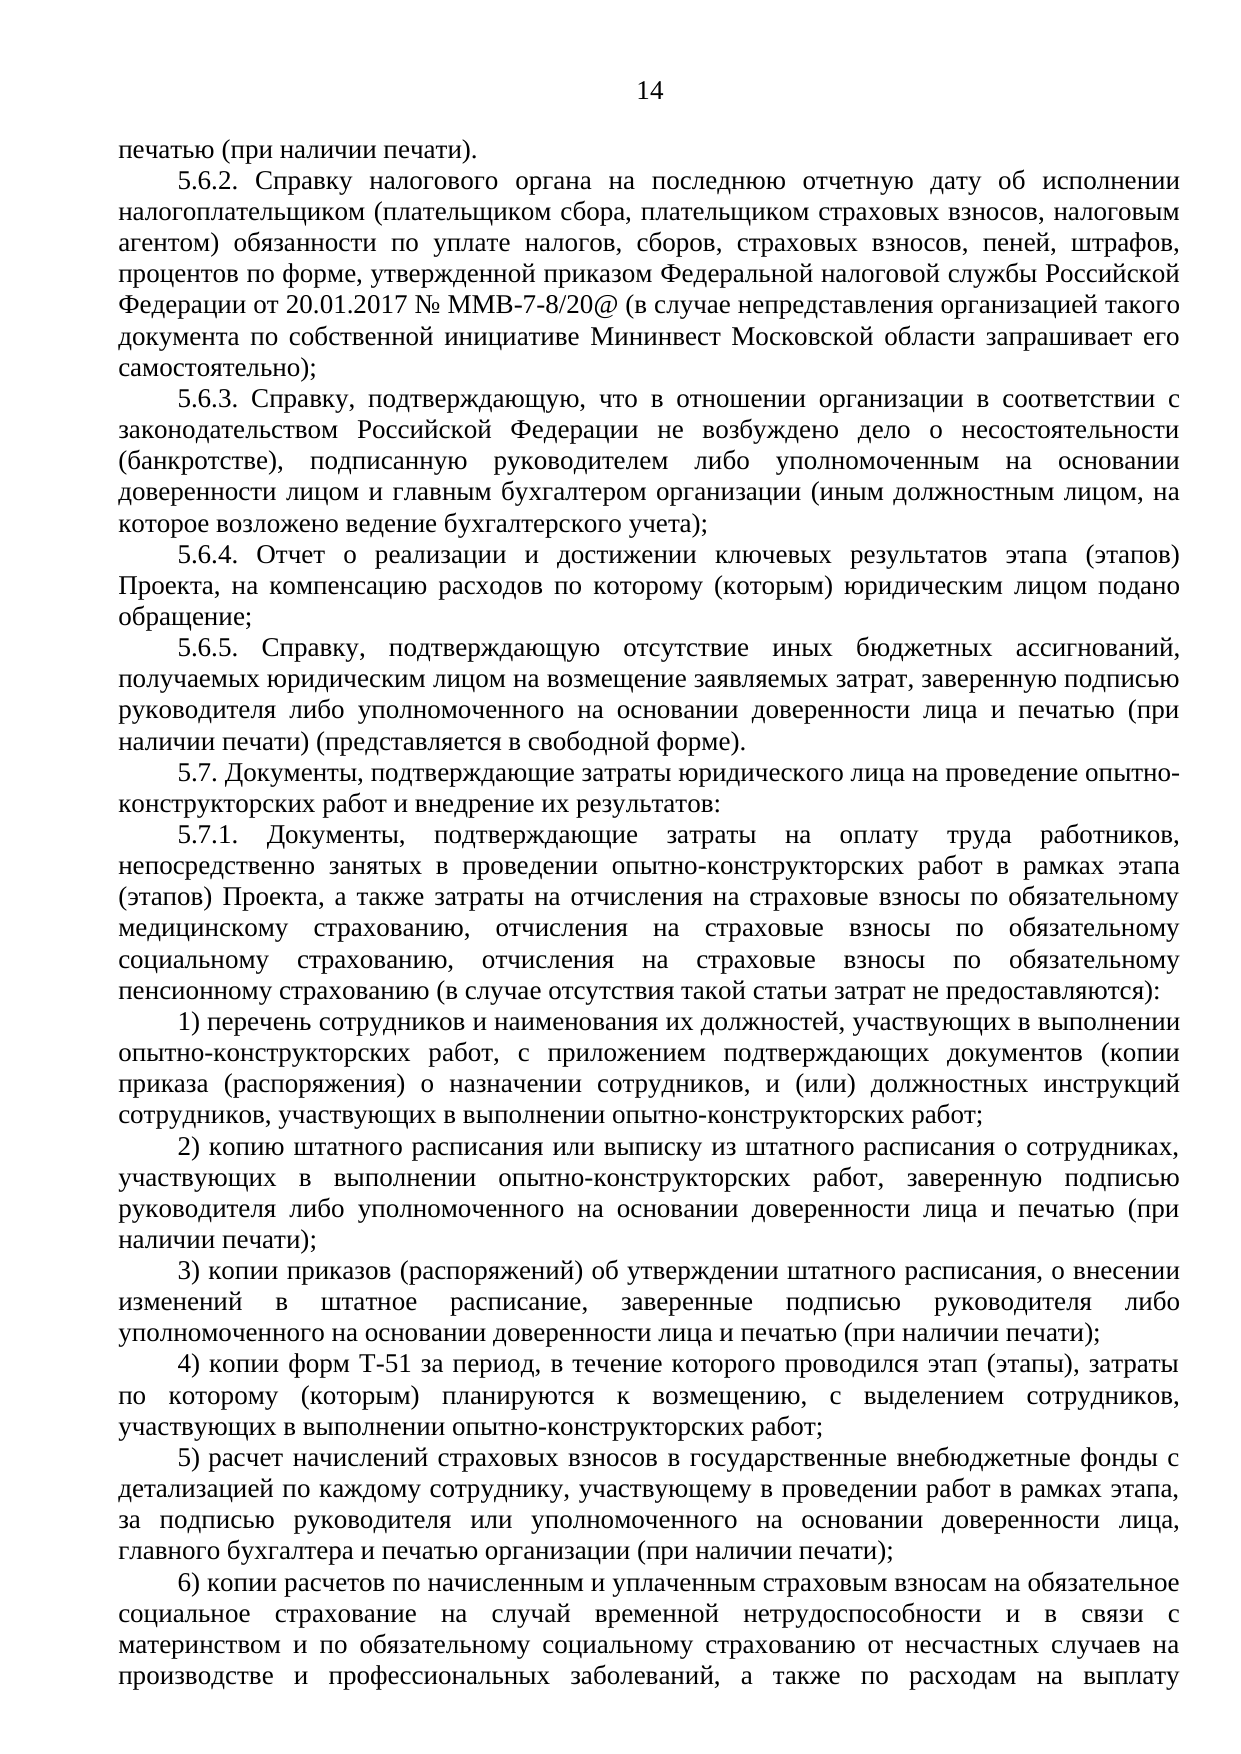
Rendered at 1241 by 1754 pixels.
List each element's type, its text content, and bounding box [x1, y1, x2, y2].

title 5.6.3. Справку, подтверждающую, что в отношении организации в соответствии с законодательством Российской Федерации не возбуждено дело о несостоятельности (банкротстве), подписанную руководителем либо уполномоченным на основании доверенности лицом и главным бухгалтером организации (иным должностным лицом, на которое возложено ведение бухгалтерского учета); [118, 382, 1181, 538]
title 5) расчет начислений страховых взносов в государственные внебюджетные фонды с детализацией по каждому сотруднику, участвующему в проведении работ в рамках этапа, за подписью руководителя или уполномоченного на основании доверенности лица, главного бухгалтера и печатью организации (при наличии печати); [118, 1441, 1181, 1566]
title 4) копии форм Т-51 за период, в течение которого проводился этап (этапы), затраты по которому (которым) планируются к возмещению, с выделением сотрудников, участвующих в выполнении опытно-конструкторских работ; [118, 1348, 1181, 1441]
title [118, 1566, 1181, 1690]
title 2) копию штатного расписания или выписку из штатного расписания о сотрудниках, участвующих в выполнении опытно-конструкторских работ, заверенную подписью руководителя либо уполномоченного на основании доверенности лица и печатью (при наличии печати); [118, 1129, 1181, 1254]
title 5.6.2. Справку налогового органа на последнюю отчетную дату об исполнении налогоплательщиком (плательщиком сбора, плательщиком страховых взносов, налоговым агентом) обязанности по уплате налогов, сборов, страховых взносов, пеней, штрафов, процентов по форме, утвержденной приказом Федеральной налоговой службы Российской Федерации от 20.01.2017 № ММВ-7-8/20@ (в случае непредставления организацией такого документа по собственной инициативе Мининвест Московской области запрашивает его самостоятельно); [118, 164, 1181, 382]
title 3) копии приказов (распоряжений) об утверждении штатного расписания, о внесении изменений в штатное расписание, заверенные подписью руководителя либо уполномоченного на основании доверенности лица и печатью (при наличии печати); [118, 1254, 1181, 1348]
title 5.7.1. Документы, подтверждающие затраты на оплату труда работников, непосредственно занятых в проведении опытно-конструкторских работ в рамках этапа (этапов) Проекта, а также затраты на отчисления на страховые взносы по обязательному медицинскому страхованию, отчисления на страховые взносы по обязательному социальному страхованию, отчисления на страховые взносы по обязательному пенсионному страхованию (в случае отсутствия такой статьи затрат не предоставляются): [118, 818, 1181, 1005]
title 5.6.5. Справку, подтверждающую отсутствие иных бюджетных ассигнований, получаемых юридическим лицом на возмещение заявляемых затрат, заверенную подписью руководителя либо уполномоченного на основании доверенности лица и печатью (при наличии печати) (представляется в свободной форме). [118, 631, 1181, 756]
title 1) перечень сотрудников и наименования их должностей, участвующих в выполнении опытно-конструкторских работ, с приложением подтверждающих документов (копии приказа (распоряжения) о назначении сотрудников, и (или) должностных инструкций сотрудников, участвующих в выполнении опытно-конструкторских работ; [118, 1005, 1181, 1129]
title 5.7. Документы, подтверждающие затраты юридического лица на проведение опытно-конструкторских работ и внедрение их результатов: [118, 756, 1181, 818]
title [118, 133, 1181, 164]
title 5.6.4. Отчет о реализации и достижении ключевых результатов этапа (этапов) Проекта, на компенсацию расходов по которому (которым) юридическим лицом подано обращение; [118, 538, 1181, 631]
